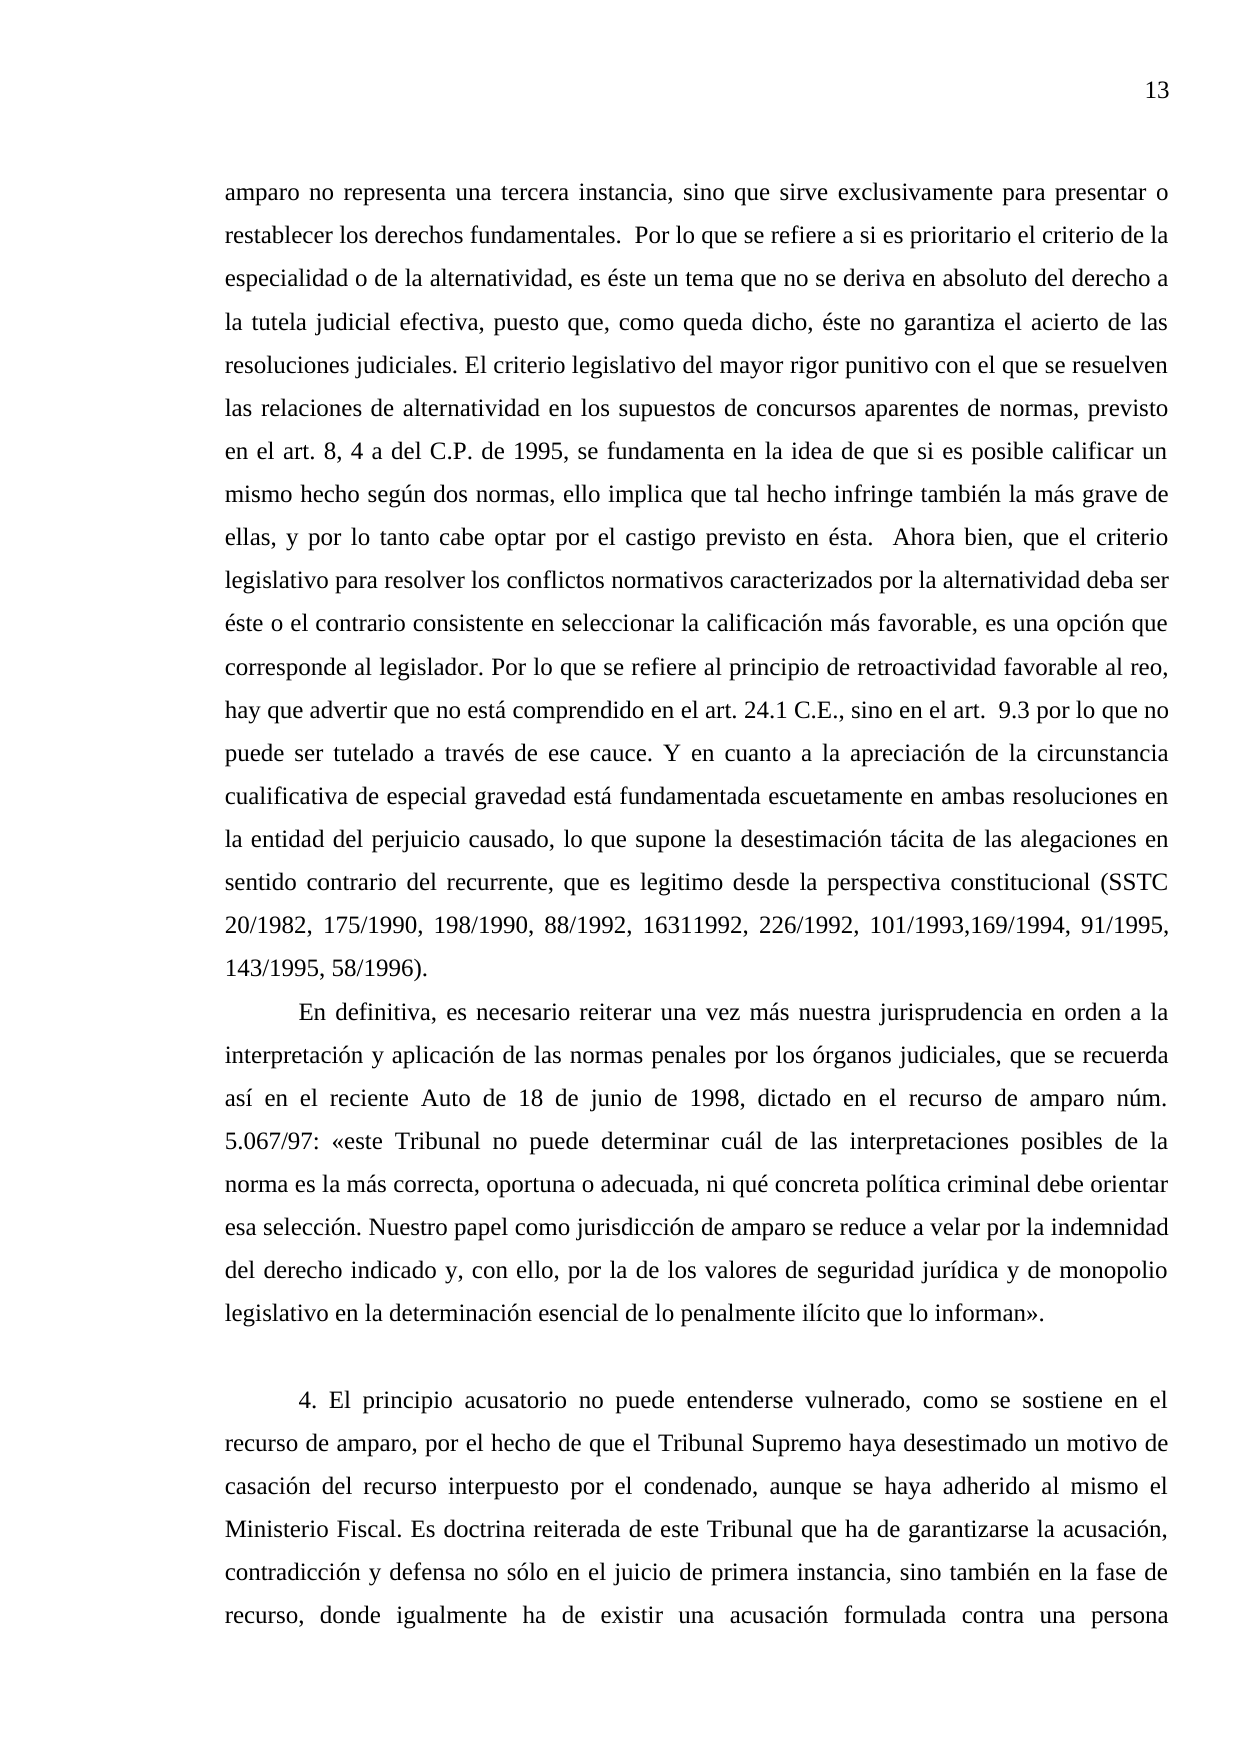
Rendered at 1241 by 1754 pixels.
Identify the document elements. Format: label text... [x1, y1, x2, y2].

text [224, 177, 1169, 982]
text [224, 1385, 1169, 1629]
text En definitiva, es necesario reiterar una vez más nuestra jurisprudencia en orden a la interpretación y aplicación de las normas penales por los órganos judiciales, que se recuerda así en el reciente Auto de 18 de junio de 1998, dictado en el recurso de amparo núm. 5.067/97: «este Tribunal no puede determinar cuál de las interpretaciones posibles de la norma es la más correcta, oportuna o adecuada, ni qué concreta política criminal debe orientar esa selección. Nuestro papel como jurisdicción de amparo se reduce a velar por la indemnidad del derecho indicado y, con ello, por la de los valores de seguridad jurídica y de monopolio legislativo en la determinación esencial de lo penalmente ilícito que lo informan». [224, 997, 1169, 1327]
